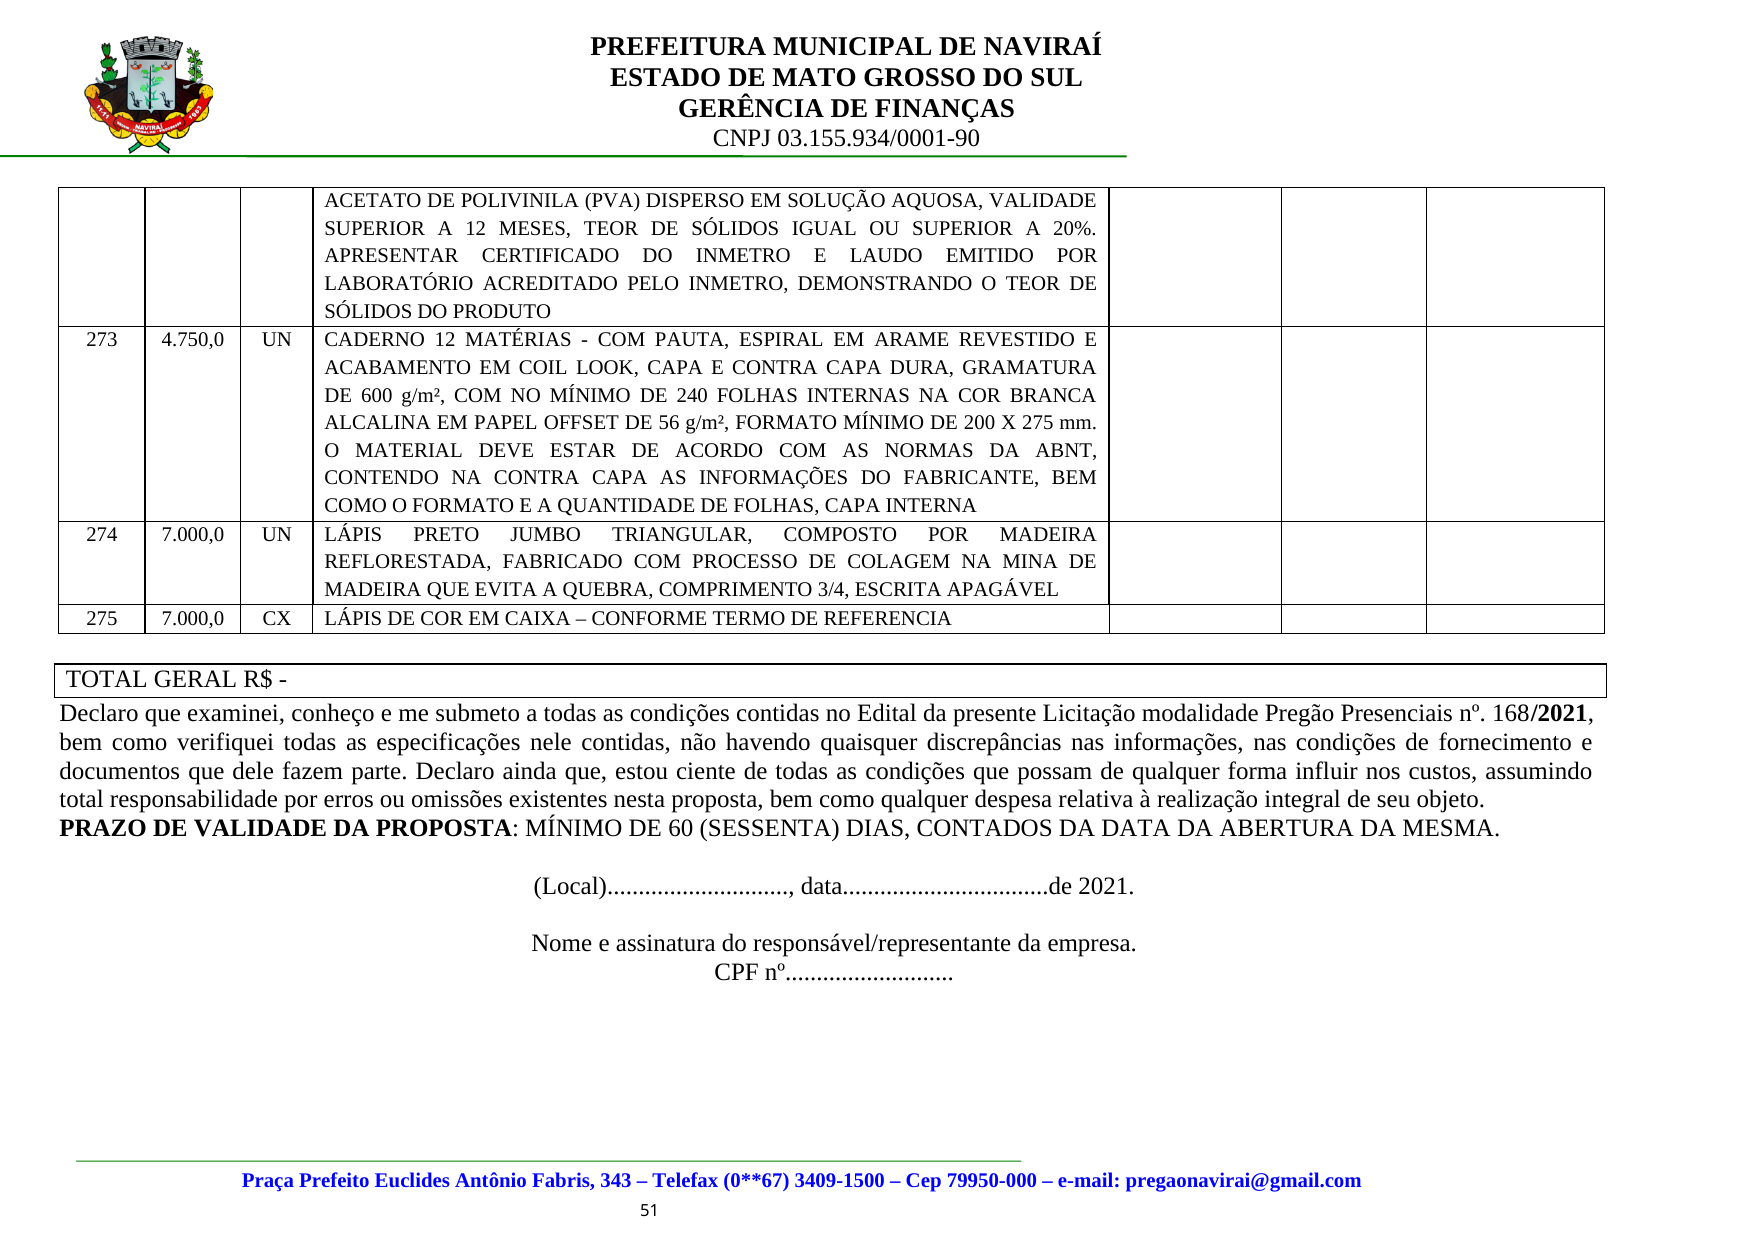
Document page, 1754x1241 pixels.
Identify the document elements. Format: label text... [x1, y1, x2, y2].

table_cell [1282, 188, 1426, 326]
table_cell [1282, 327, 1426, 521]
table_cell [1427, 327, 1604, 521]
text Nome e assinatura do responsável/representante da empresa. [74, 928, 1594, 957]
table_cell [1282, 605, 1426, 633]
text CPF nº........................... [74, 957, 1594, 986]
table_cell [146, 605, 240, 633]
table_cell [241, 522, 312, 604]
picture [84, 36, 213, 154]
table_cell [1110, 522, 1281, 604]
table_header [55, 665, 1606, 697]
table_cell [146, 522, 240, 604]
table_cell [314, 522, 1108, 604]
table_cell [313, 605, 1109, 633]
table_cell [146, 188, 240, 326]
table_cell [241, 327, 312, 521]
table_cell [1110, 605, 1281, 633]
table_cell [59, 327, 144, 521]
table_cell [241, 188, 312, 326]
text PRAZO DE VALIDADE DA PROPOSTA: MÍNIMO DE 60 (SESSENTA) DIAS, CONTADOS DA DATA DA ABERTURA DA MESMA. [59, 813, 1594, 842]
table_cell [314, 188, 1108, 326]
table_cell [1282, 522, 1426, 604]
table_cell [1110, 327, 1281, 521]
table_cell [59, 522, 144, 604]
text Declaro que examinei, conheço e me submeto a todas as condições contidas no Edital da presente Licitação modalidade Pregão Presenciais nº. 168/2021, bem como verifiquei todas as especificações nele contidas, não havendo quaisquer discrepâncias nas informações, nas condições de fornecimento e documentos que dele fazem parte. Declaro ainda que, estou ciente de todas as condições que possam de qualquer forma influir nos custos, assumindo total responsabilidade por erros ou omissões existentes nesta proposta, bem como qualquer despesa relativa à realização integral de seu objeto. [59, 698, 1594, 813]
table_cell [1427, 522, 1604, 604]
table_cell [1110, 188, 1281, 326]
text (Local)............................., data.................................de 2021. [74, 871, 1594, 899]
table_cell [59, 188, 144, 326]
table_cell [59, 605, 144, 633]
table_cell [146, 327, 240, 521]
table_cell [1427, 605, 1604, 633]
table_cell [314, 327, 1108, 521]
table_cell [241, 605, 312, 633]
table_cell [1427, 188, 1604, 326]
